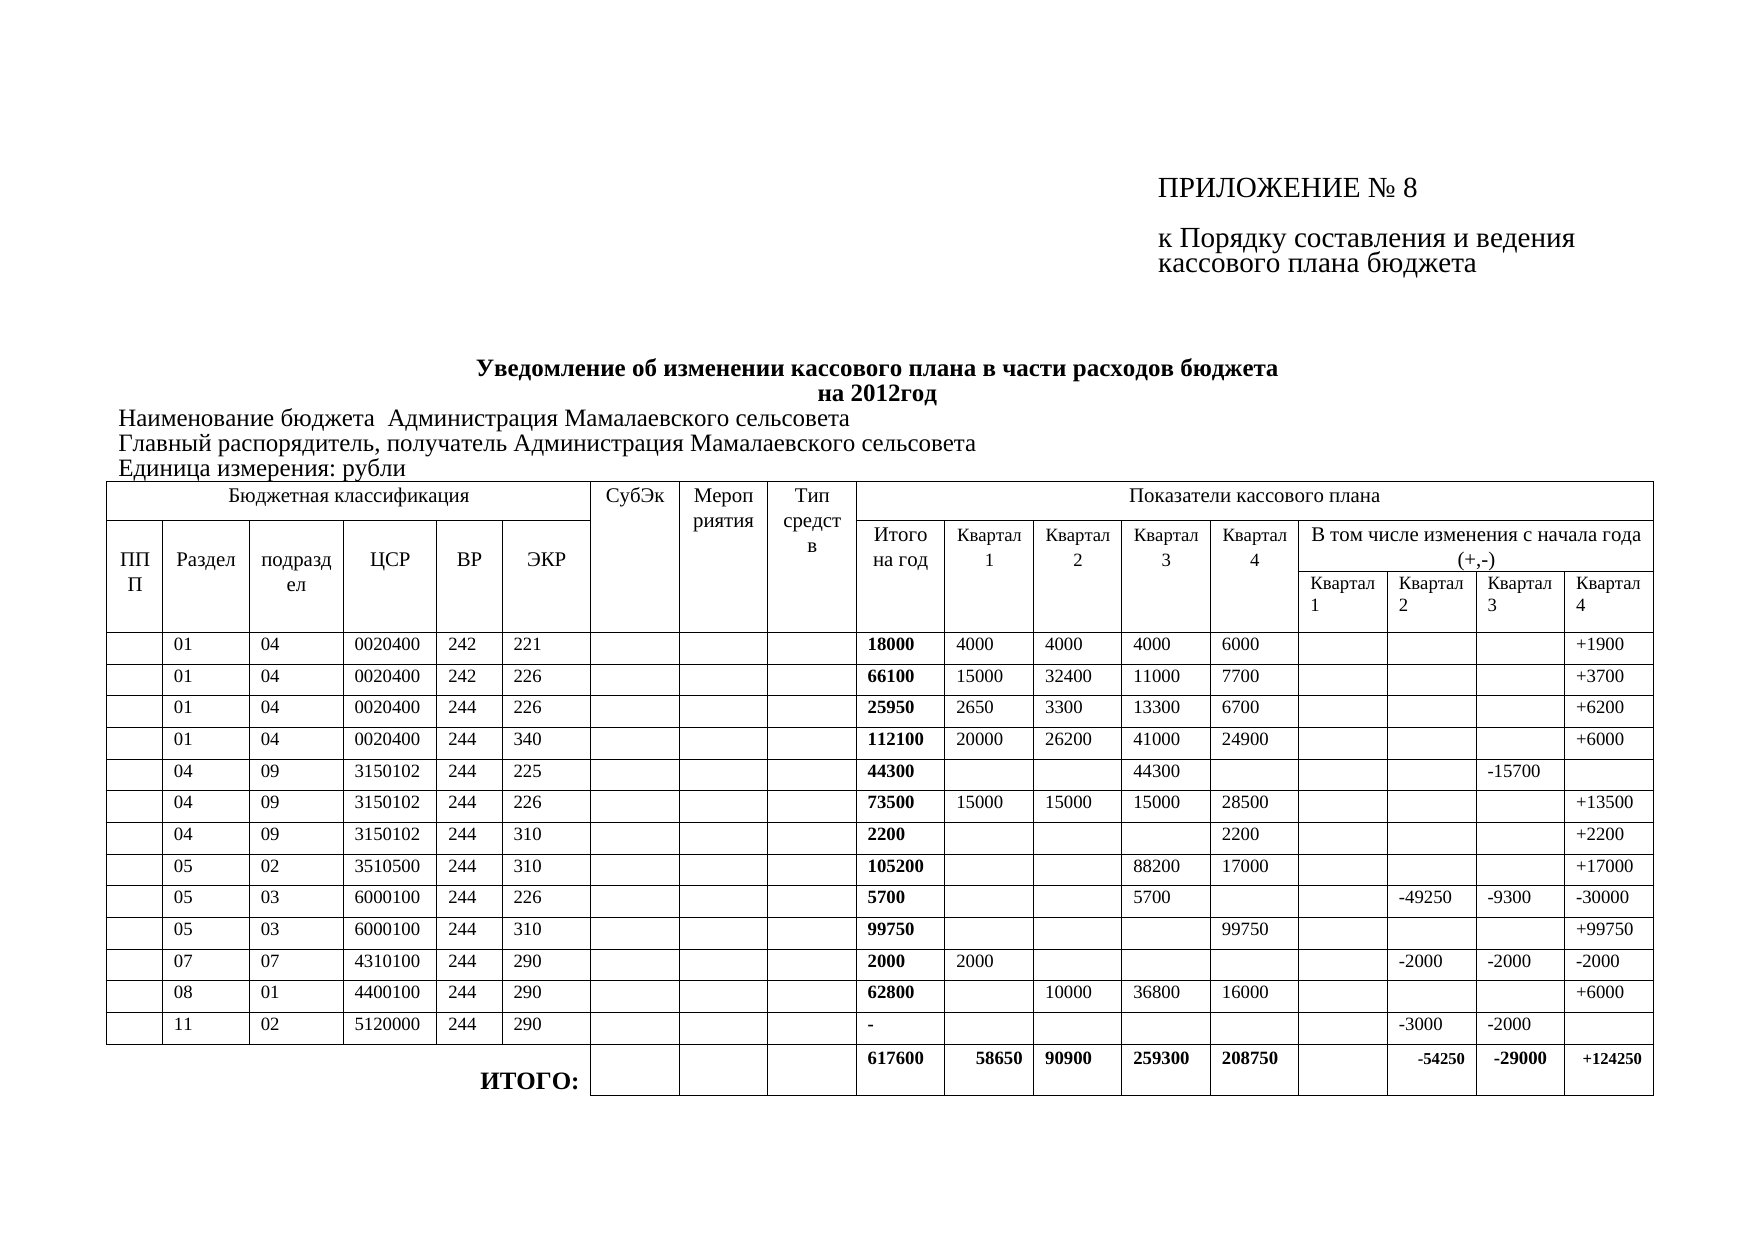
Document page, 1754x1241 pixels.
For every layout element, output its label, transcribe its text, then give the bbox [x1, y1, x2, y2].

table_cell [107, 665, 162, 695]
table_cell 5700 [1122, 886, 1210, 917]
table_cell [1034, 950, 1121, 980]
table_cell 01 [163, 728, 249, 759]
table_cell [768, 886, 856, 917]
table_header Бюджетная классификация [107, 482, 590, 520]
table_cell [1477, 665, 1564, 695]
table_cell [1299, 886, 1387, 917]
table_header Мероприятия [680, 482, 767, 632]
table_cell [1477, 823, 1564, 854]
table_cell 112100 [857, 728, 944, 759]
table_cell [768, 633, 856, 664]
table_cell +2200 [1565, 823, 1653, 854]
table_cell [680, 918, 767, 949]
table_cell -49250 [1388, 886, 1476, 917]
table_cell [1388, 633, 1476, 664]
table_cell [591, 791, 679, 822]
text к Порядку составления и ведения кассового плана бюджета [118, 227, 1636, 302]
table_cell 36800 [1122, 981, 1210, 1012]
table_cell 2650 [945, 696, 1033, 727]
table_cell 244 [437, 981, 502, 1012]
table_cell [591, 1045, 679, 1095]
table_cell 26200 [1034, 728, 1121, 759]
table_cell 225 [503, 760, 590, 790]
table_cell [680, 1013, 767, 1044]
table_cell 6000 [1211, 633, 1298, 664]
table_header Показатели кассового плана [857, 482, 1653, 520]
table_cell [1299, 981, 1387, 1012]
table_cell 290 [503, 981, 590, 1012]
table_cell [680, 823, 767, 854]
table_cell [107, 886, 162, 917]
table_cell 6000100 [344, 918, 436, 949]
table_cell [680, 633, 767, 664]
table_cell 02 [250, 855, 343, 885]
table_cell [680, 886, 767, 917]
table_cell -29000 [1477, 1045, 1564, 1095]
table_cell [680, 760, 767, 790]
table_cell 259300 [1122, 1045, 1210, 1095]
table_cell 20000 [945, 728, 1033, 759]
table_cell 04 [163, 823, 249, 854]
table_cell -3000 [1388, 1013, 1476, 1044]
table_cell [1477, 633, 1564, 664]
table_cell -9300 [1477, 886, 1564, 917]
table_cell [1034, 760, 1121, 790]
table_cell -2000 [1565, 950, 1653, 980]
table_cell 208750 [1211, 1045, 1298, 1095]
table_cell -2000 [1477, 1013, 1564, 1044]
table_cell [1477, 728, 1564, 759]
table_cell [768, 696, 856, 727]
table_cell 04 [250, 665, 343, 695]
table_cell [768, 760, 856, 790]
table_cell подраздел [250, 521, 343, 632]
table_cell [945, 760, 1033, 790]
table_cell 2000 [857, 950, 944, 980]
table_cell [1299, 791, 1387, 822]
table_cell 0020400 [344, 728, 436, 759]
table_cell [107, 950, 162, 980]
table_cell В том числе изменения с начала года (+,-) [1299, 521, 1653, 571]
table_cell [680, 1045, 767, 1095]
table_cell 07 [163, 950, 249, 980]
table_cell [768, 823, 856, 854]
table_cell +6200 [1565, 696, 1653, 727]
table_cell [1299, 950, 1387, 980]
table_cell [1477, 855, 1564, 885]
table_cell [680, 981, 767, 1012]
table_cell 09 [250, 823, 343, 854]
table_cell +124250 [1565, 1045, 1653, 1095]
table_cell 244 [437, 696, 502, 727]
table_cell 66100 [857, 665, 944, 695]
table_cell 244 [437, 918, 502, 949]
table_cell 04 [250, 728, 343, 759]
table_cell 18000 [857, 633, 944, 664]
table_cell 7700 [1211, 665, 1298, 695]
table_cell [591, 981, 679, 1012]
table_cell 221 [503, 633, 590, 664]
table_cell +17000 [1565, 855, 1653, 885]
table_cell [1299, 760, 1387, 790]
table_cell 73500 [857, 791, 944, 822]
table_cell [1122, 950, 1210, 980]
table_cell Квартал 4 [1565, 572, 1653, 632]
table_cell [945, 855, 1033, 885]
table_cell 3150102 [344, 760, 436, 790]
table_cell 4310100 [344, 950, 436, 980]
text ПРИЛОЖЕНИЕ № 8 [118, 177, 1636, 202]
table_cell 15000 [945, 665, 1033, 695]
table_cell [1565, 1013, 1653, 1044]
table_cell 01 [163, 696, 249, 727]
table_cell 41000 [1122, 728, 1210, 759]
table_cell 24900 [1211, 728, 1298, 759]
table_cell [1299, 665, 1387, 695]
table_cell 17000 [1211, 855, 1298, 885]
table_cell [768, 950, 856, 980]
table_cell [1122, 1013, 1210, 1044]
table_cell [768, 1013, 856, 1044]
table_cell +99750 [1565, 918, 1653, 949]
table_cell 11 [163, 1013, 249, 1044]
table_cell 4000 [1034, 633, 1121, 664]
table_cell 15000 [1034, 791, 1121, 822]
table_cell [1122, 823, 1210, 854]
table_cell [680, 950, 767, 980]
table_cell [107, 918, 162, 949]
table_cell [1122, 918, 1210, 949]
table_cell 290 [503, 1013, 590, 1044]
table_cell [591, 696, 679, 727]
table_cell 09 [250, 791, 343, 822]
table_cell 05 [163, 886, 249, 917]
table_cell +6000 [1565, 728, 1653, 759]
table_cell [1034, 886, 1121, 917]
table_cell -15700 [1477, 760, 1564, 790]
table_cell 03 [250, 918, 343, 949]
table_cell [1388, 760, 1476, 790]
table_cell 244 [437, 760, 502, 790]
table_cell [680, 696, 767, 727]
table_cell [591, 1013, 679, 1044]
table_cell Квартал 2 [1034, 521, 1121, 632]
table_cell [1299, 855, 1387, 885]
table_cell [1299, 823, 1387, 854]
table_cell 44300 [1122, 760, 1210, 790]
table_cell [945, 981, 1033, 1012]
table_cell [680, 665, 767, 695]
table_cell [591, 633, 679, 664]
table_cell [945, 1013, 1033, 1044]
table_cell [768, 918, 856, 949]
table_cell ИТОГО: [107, 1045, 590, 1095]
table_cell Квартал 4 [1211, 521, 1298, 632]
table_cell 4000 [945, 633, 1033, 664]
table_cell 0020400 [344, 633, 436, 664]
table_cell 99750 [1211, 918, 1298, 949]
table_cell 242 [437, 665, 502, 695]
table_cell 2200 [1211, 823, 1298, 854]
table_cell [1388, 918, 1476, 949]
table_cell [107, 823, 162, 854]
table_cell [591, 886, 679, 917]
table_cell [591, 823, 679, 854]
table_header СубЭк [591, 482, 679, 632]
table_cell 01 [250, 981, 343, 1012]
table_cell [768, 855, 856, 885]
table_cell 16000 [1211, 981, 1298, 1012]
table_cell 04 [163, 791, 249, 822]
table_cell ППП [107, 521, 162, 632]
table_cell [1565, 760, 1653, 790]
table_cell [1034, 1013, 1121, 1044]
table_cell 05 [163, 918, 249, 949]
table_cell ЭКР [503, 521, 590, 632]
table_cell [1299, 696, 1387, 727]
table_cell [107, 633, 162, 664]
table_cell 3510500 [344, 855, 436, 885]
table_cell [1299, 1013, 1387, 1044]
table_cell 244 [437, 791, 502, 822]
table_cell 28500 [1211, 791, 1298, 822]
table_cell ВР [437, 521, 502, 632]
table_cell - [857, 1013, 944, 1044]
table_cell 09 [250, 760, 343, 790]
table_cell 0020400 [344, 665, 436, 695]
table_cell 08 [163, 981, 249, 1012]
table_cell 2200 [857, 823, 944, 854]
table_cell 04 [250, 696, 343, 727]
table_cell [1211, 760, 1298, 790]
table_cell 90900 [1034, 1045, 1121, 1095]
table_cell [768, 665, 856, 695]
table_cell Квартал 3 [1477, 572, 1564, 632]
table_cell +6000 [1565, 981, 1653, 1012]
table_cell 244 [437, 950, 502, 980]
table_cell +3700 [1565, 665, 1653, 695]
table_cell [1388, 823, 1476, 854]
table_cell -30000 [1565, 886, 1653, 917]
table_cell 01 [163, 633, 249, 664]
table_cell 10000 [1034, 981, 1121, 1012]
table_cell Квартал 3 [1122, 521, 1210, 632]
table_cell Раздел [163, 521, 249, 632]
table_cell [1299, 1045, 1387, 1095]
table_cell [591, 855, 679, 885]
table_cell Квартал 1 [1299, 572, 1387, 632]
table_cell 226 [503, 791, 590, 822]
table_cell 04 [163, 760, 249, 790]
table_cell 32400 [1034, 665, 1121, 695]
table_cell +1900 [1565, 633, 1653, 664]
table_cell [107, 855, 162, 885]
table_cell [1388, 728, 1476, 759]
table_cell [1034, 823, 1121, 854]
table_cell [768, 981, 856, 1012]
text Уведомление об изменении кассового плана в части расходов бюджета [118, 356, 1636, 381]
table_cell 02 [250, 1013, 343, 1044]
table_cell [1388, 696, 1476, 727]
table_cell 25950 [857, 696, 944, 727]
table_cell 310 [503, 823, 590, 854]
text на 2012год [118, 381, 1636, 406]
table_cell 244 [437, 886, 502, 917]
table_cell [945, 886, 1033, 917]
table_cell 2000 [945, 950, 1033, 980]
table_cell 6700 [1211, 696, 1298, 727]
table_cell [945, 823, 1033, 854]
table_cell [1388, 855, 1476, 885]
table_cell [1388, 791, 1476, 822]
table_cell 4400100 [344, 981, 436, 1012]
table_cell [680, 855, 767, 885]
table_cell [1299, 728, 1387, 759]
table_cell 44300 [857, 760, 944, 790]
table_cell [107, 1013, 162, 1044]
table_cell 07 [250, 950, 343, 980]
table_cell 88200 [1122, 855, 1210, 885]
table_cell [591, 918, 679, 949]
table_cell [768, 1045, 856, 1095]
table_cell 58650 [945, 1045, 1033, 1095]
table_cell [1211, 886, 1298, 917]
table_cell [1388, 981, 1476, 1012]
table_cell [1211, 1013, 1298, 1044]
table_cell 4000 [1122, 633, 1210, 664]
table_cell 3150102 [344, 823, 436, 854]
table_cell 11000 [1122, 665, 1210, 695]
table_cell [107, 760, 162, 790]
table_cell -54250 [1388, 1045, 1476, 1095]
table_cell 15000 [1122, 791, 1210, 822]
table_cell 290 [503, 950, 590, 980]
table_cell 617600 [857, 1045, 944, 1095]
table_cell [1299, 633, 1387, 664]
table_cell [107, 728, 162, 759]
table_cell Итого на год [857, 521, 944, 632]
table_cell [680, 728, 767, 759]
table_cell +13500 [1565, 791, 1653, 822]
table_cell [768, 791, 856, 822]
table_cell [591, 760, 679, 790]
table_header Тип средств [768, 482, 856, 632]
table_cell 04 [250, 633, 343, 664]
table_cell [1034, 918, 1121, 949]
table_cell 3300 [1034, 696, 1121, 727]
table_cell [591, 950, 679, 980]
table_cell [1299, 918, 1387, 949]
text Главный распорядитель, получатель Администрация Мамалаевского сельсовета [118, 431, 1636, 456]
table_cell ЦСР [344, 521, 436, 632]
table_cell [680, 791, 767, 822]
table_cell 03 [250, 886, 343, 917]
table_cell 242 [437, 633, 502, 664]
table_cell 62800 [857, 981, 944, 1012]
text Наименование бюджета Администрация Мамалаевского сельсовета [118, 406, 1636, 431]
table_cell [1034, 855, 1121, 885]
table_cell [591, 665, 679, 695]
table_cell 244 [437, 855, 502, 885]
table_cell [107, 791, 162, 822]
table_cell 3150102 [344, 791, 436, 822]
text Единица измерения: рубли [118, 456, 1636, 481]
table_cell 6000100 [344, 886, 436, 917]
table_cell [107, 696, 162, 727]
table_cell [768, 728, 856, 759]
table_cell Квартал 2 [1388, 572, 1476, 632]
table_cell 340 [503, 728, 590, 759]
table_cell 226 [503, 665, 590, 695]
table_cell 310 [503, 918, 590, 949]
table_cell 226 [503, 886, 590, 917]
table_cell -2000 [1477, 950, 1564, 980]
table_cell 310 [503, 855, 590, 885]
table_cell [1211, 950, 1298, 980]
table_cell 99750 [857, 918, 944, 949]
table_cell [945, 918, 1033, 949]
table_cell [1477, 696, 1564, 727]
table_cell 244 [437, 823, 502, 854]
table_cell 5120000 [344, 1013, 436, 1044]
table_cell 01 [163, 665, 249, 695]
table_cell -2000 [1388, 950, 1476, 980]
table_cell [591, 728, 679, 759]
table_cell [107, 981, 162, 1012]
table_cell 05 [163, 855, 249, 885]
table_cell [1388, 665, 1476, 695]
table_cell 244 [437, 728, 502, 759]
table_cell 105200 [857, 855, 944, 885]
table_cell 244 [437, 1013, 502, 1044]
table_cell 226 [503, 696, 590, 727]
table_cell 5700 [857, 886, 944, 917]
table_cell [1477, 791, 1564, 822]
table_cell 15000 [945, 791, 1033, 822]
table_cell 13300 [1122, 696, 1210, 727]
table_cell Квартал 1 [945, 521, 1033, 632]
table_cell [1477, 918, 1564, 949]
table_cell 0020400 [344, 696, 436, 727]
table_cell [1477, 981, 1564, 1012]
